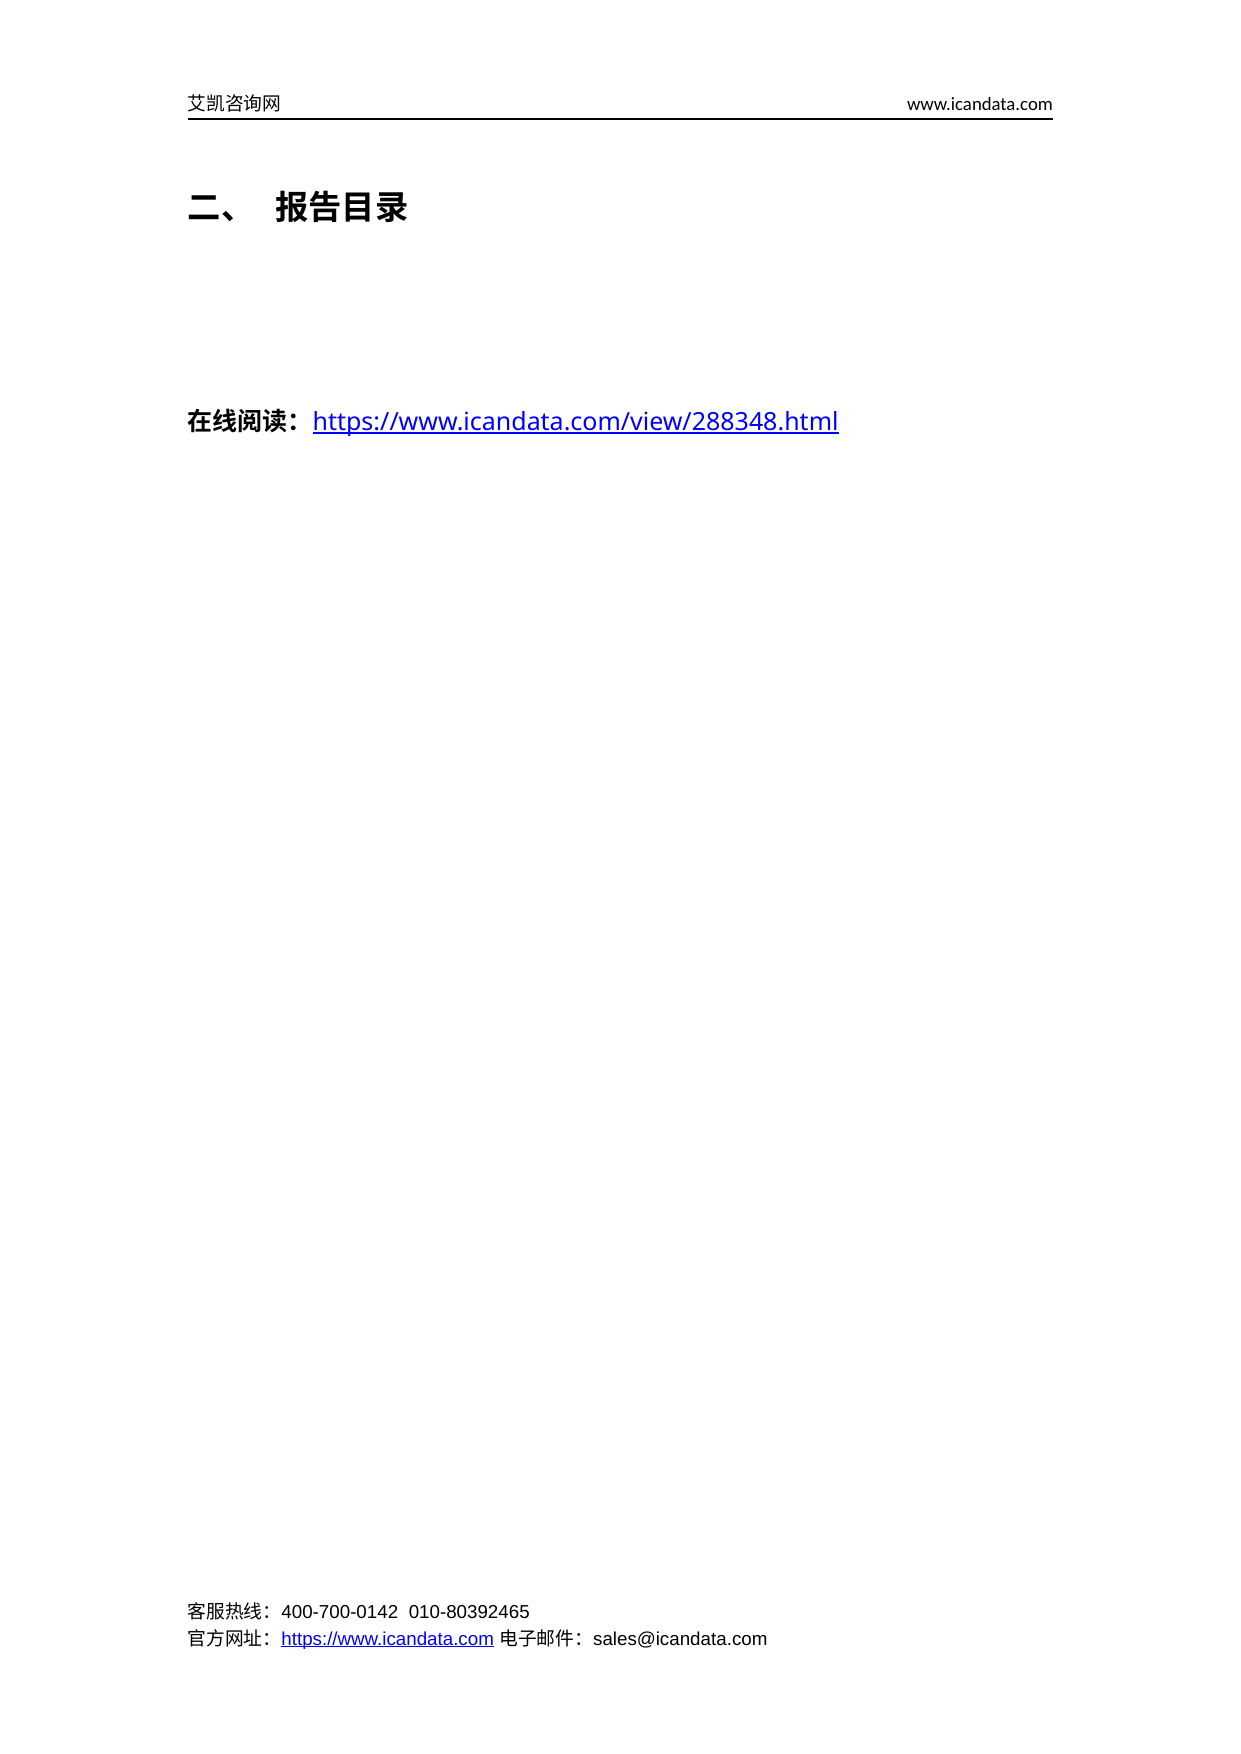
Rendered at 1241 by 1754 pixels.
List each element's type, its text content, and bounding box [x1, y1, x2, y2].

text 在线阅读：https://www.icandata.com/view/288348.html [187, 387, 1053, 452]
subtitle 报告目录 [187, 172, 1053, 237]
